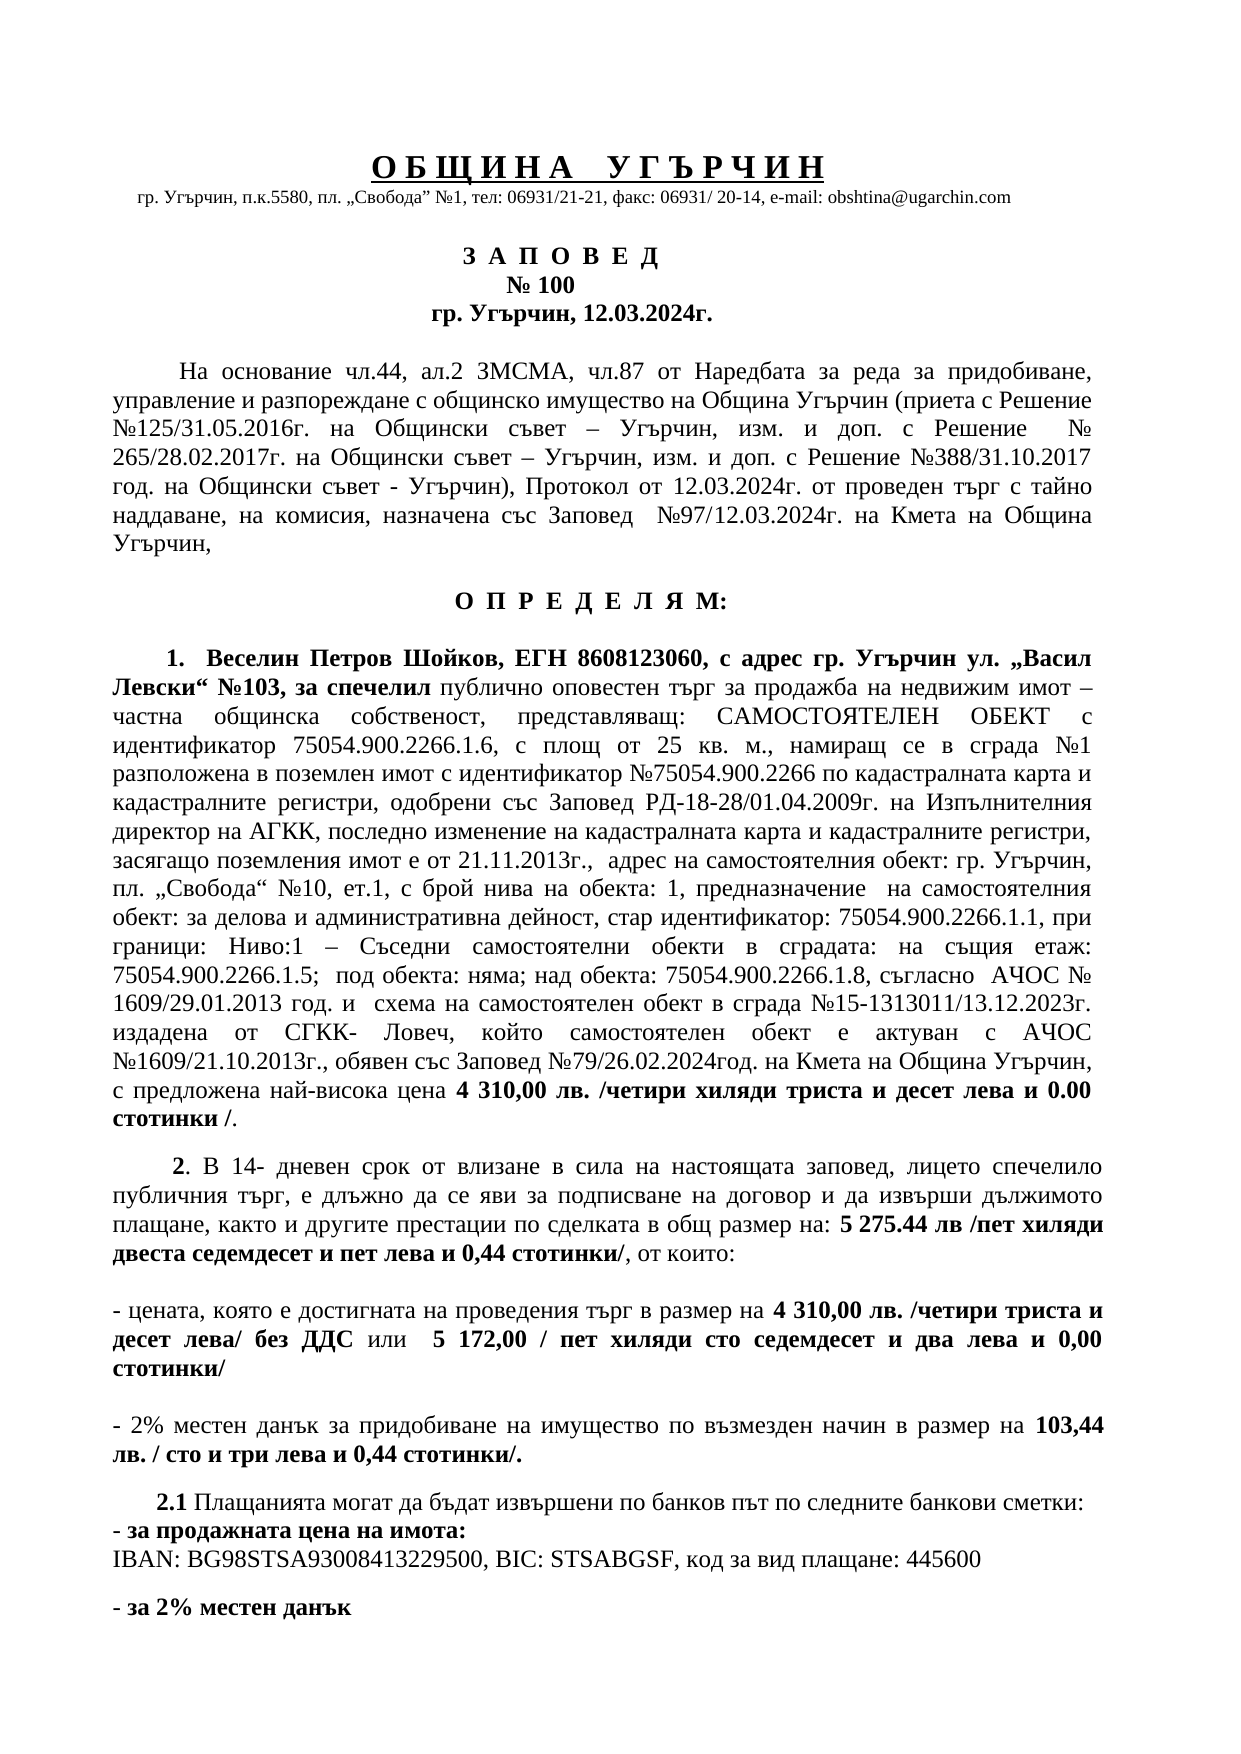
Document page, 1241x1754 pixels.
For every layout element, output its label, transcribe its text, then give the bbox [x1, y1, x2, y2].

text На основание чл.44, ал.2 ЗМСМА, чл.87 от Наредбата за реда за придобиване, управление и разпореждане с общинско имущество на Община Угърчин (приета с Решение №125/31.05.2016г. на Общински съвет – Угърчин, изм. и доп. с Решение № 265/28.02.2017г. на Общински съвет – Угърчин, изм. и доп. с Решение №388/31.10.2017 год. на Общински съвет - Угърчин), Протокол от 12.03.2024г. от проведен търг с тайно наддаване, на комисия, назначена със Заповед №97/12.03.2024г. на Кмета на Община Угърчин, [112, 356, 1093, 557]
text 2.1 Плащанията могат да бъдат извършени по банков път по следните банкови сметки: [112, 1487, 1104, 1516]
text - за продажната цена на имота: [112, 1516, 1104, 1544]
text № 100 [112, 270, 1205, 298]
text О П Р Е Д Е Л Я М: [75, 586, 1107, 615]
text - цената, която е достигната на проведения търг в размер на 4 310,00 лв. /четири триста и десет лева/ без ДДС или 5 172,00 / пет хиляди сто седемдесет и два лева и 0,00 стотинки/ [112, 1295, 1104, 1381]
text - 2% местен данък за придобиване на имущество по възмезден начин в размер на 103,44 лв. / сто и три лева и 0,44 стотинки/. [112, 1410, 1104, 1468]
text 1. Веселин Петров Шойков, ЕГН 8608123060, с адрес гр. Угърчин ул. „Васил Левски“ №103, за спечелил публично оповестен търг за продажба на недвижим имот – частна общинска собственост, представляващ: САМОСТОЯТЕЛЕН ОБЕКТ с идентификатор 75054.900.2266.1.6, с площ от 25 кв. м., намиращ се в сграда №1 разположена в поземлен имот с идентификатор №75054.900.2266 по кадастралната карта и кадастралните регистри, одобрени със Заповед РД-18-28/01.04.2009г. на Изпълнителния директор на АГКК, последно изменение на кадастралната карта и кадастралните регистри, засягащо поземления имот е от 21.11.2013г., адрес на самостоятелния обект: гр. Угърчин, пл. „Свобода“ №10, ет.1, с брой нива на обекта: 1, предназначение на самостоятелния обект: за делова и административна дейност, стар идентификатор: 75054.900.2266.1.1, при граници: Ниво:1 – Съседни самостоятелни обекти в сградата: на същия етаж: 75054.900.2266.1.5; под обекта: няма; над обекта: 75054.900.2266.1.8, съгласно АЧОС № 1609/29.01.2013 год. и схема на самостоятелен обект в сграда №15-1313011/13.12.2023г. издадена от СГКК- Ловеч, който самостоятелен обект е актуван с АЧОС №1609/21.10.2013г., обявен със Заповед №79/26.02.2024год. на Кмета на Община Угърчин, с предложена най-висока цена 4 310,00 лв. /четири хиляди триста и десет лева и 0.00 стотинки /. [112, 643, 1093, 1132]
text О Б Щ И Н А У Г Ъ Р Ч И Н [112, 148, 1205, 186]
text гр. Угърчин, п.к.5580, пл. „Свобода” №1, тел: 06931/21-21, факс: 06931/ 20-14, е-mail: obshtina@ugarchin.com [112, 186, 1036, 207]
text гр. Угърчин, 12.03.2024г. [112, 298, 1205, 327]
text IBAN: BG98STSA93008413229500, BIC: STSABGSF, код за вид плащане: 445600 [112, 1544, 1104, 1573]
text З А П О В Е Д [112, 241, 1205, 270]
text 2. В 14- дневен срок от влизане в сила на настоящата заповед, лицето спечелило публичния търг, е длъжно да се яви за подписване на договор и да извърши дължимото плащане, както и другите престации по сделката в общ размер на: 5 275.44 лв /пет хиляди двеста седемдесет и пет лева и 0,44 стотинки/, от които: [112, 1151, 1104, 1266]
text - за 2% местен данък [112, 1592, 1104, 1621]
